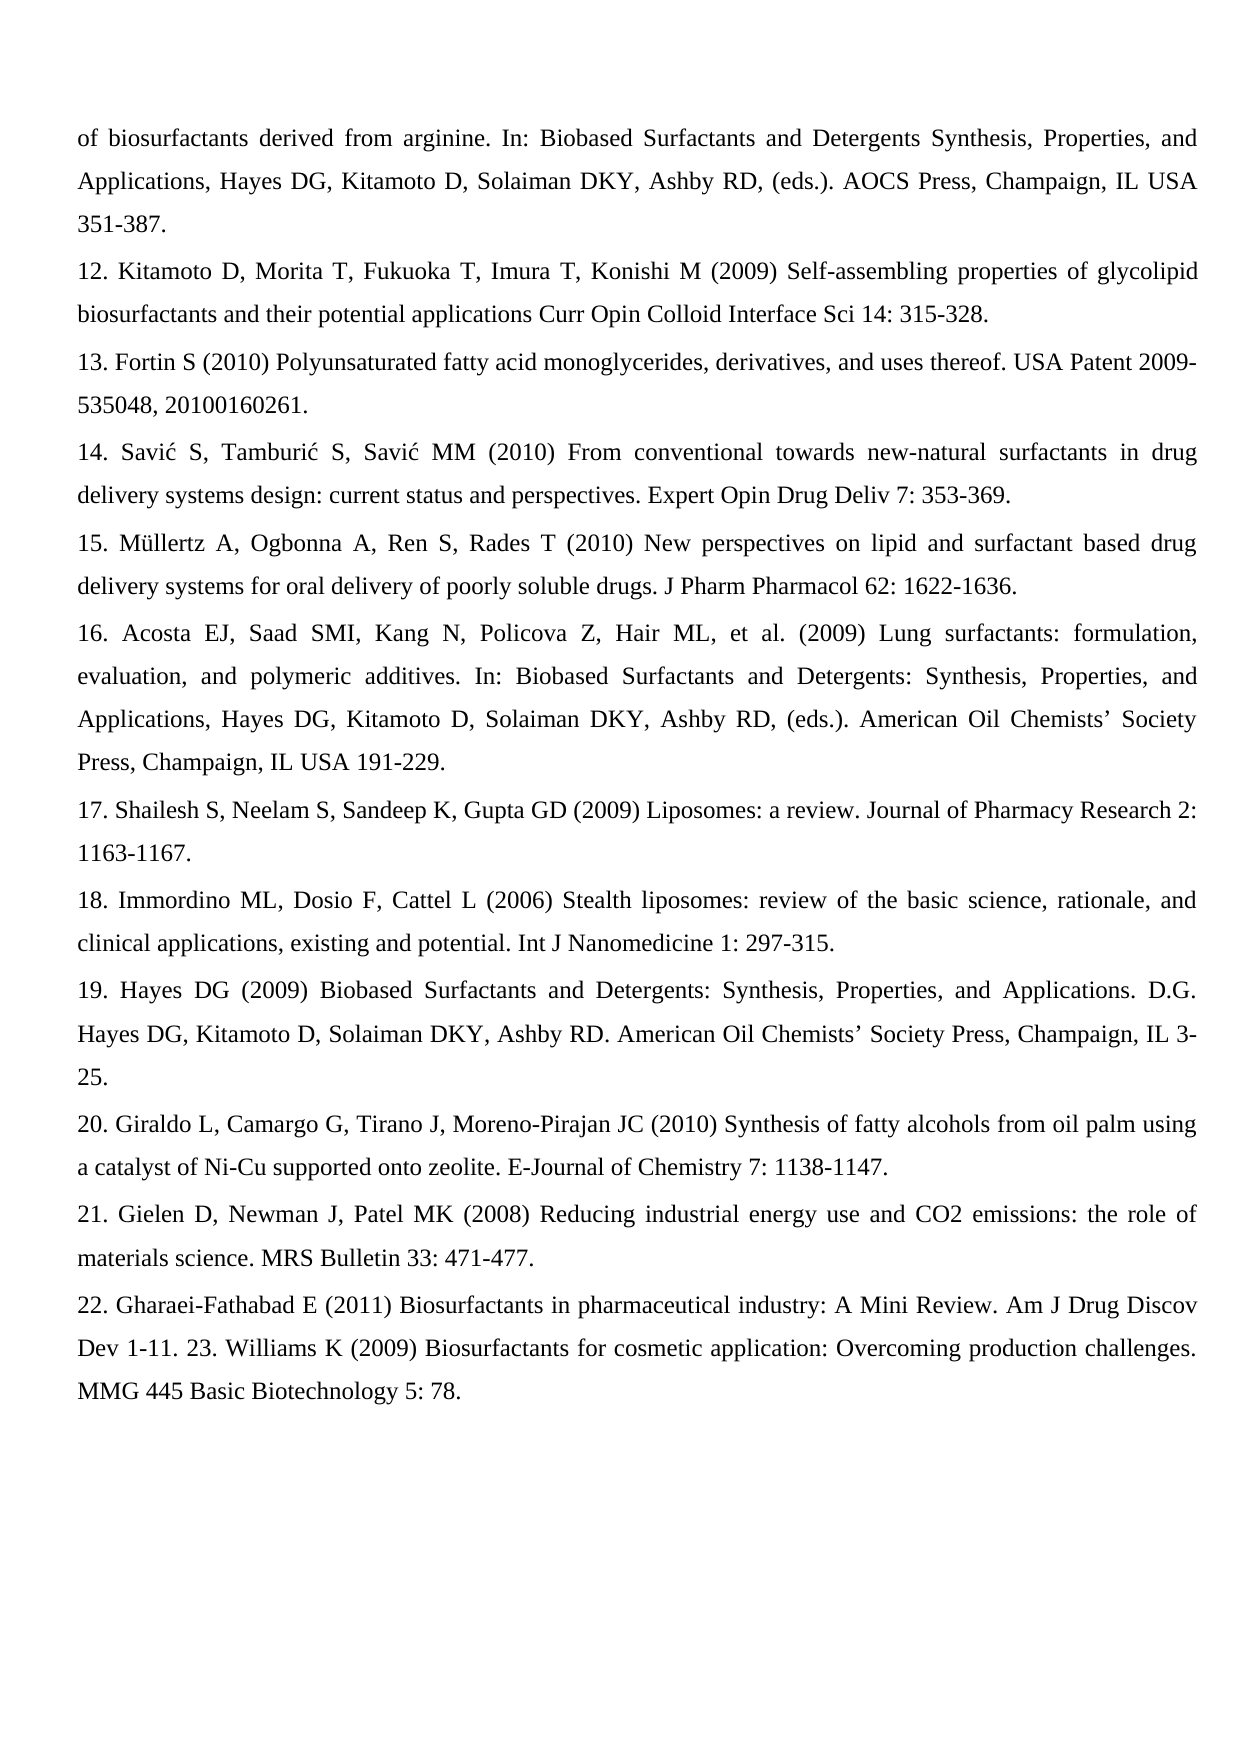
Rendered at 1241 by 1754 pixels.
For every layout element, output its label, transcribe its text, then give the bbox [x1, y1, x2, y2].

text 21. Gielen D, Newman J, Patel MK (2008) Reducing industrial energy use and CO2 emissions: the role of materials science. MRS Bulletin 33: 471-477. [77, 1199, 1198, 1271]
text 15. Müllertz A, Ogbonna A, Ren S, Rades T (2010) New perspectives on lipid and surfactant based drug delivery systems for oral delivery of poorly soluble drugs. J Pharm Pharmacol 62: 1622-1636. [77, 528, 1198, 599]
text 18. Immordino ML, Dosio F, Cattel L (2006) Stealth liposomes: review of the basic science, rationale, and clinical applications, existing and potential. Int J Nanomedicine 1: 297-315. [77, 885, 1198, 957]
text 20. Giraldo L, Camargo G, Tirano J, Moreno-Pirajan JC (2010) Synthesis of fatty alcohols from oil palm using a catalyst of Ni-Cu supported onto zeolite. E-Journal of Chemistry 7: 1138-1147. [77, 1109, 1198, 1181]
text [77, 123, 1198, 238]
text 14. Savić S, Tamburić S, Savić MM (2010) From conventional towards new-natural surfactants in drug delivery systems design: current status and perspectives. Expert Opin Drug Deliv 7: 353-369. [77, 437, 1198, 509]
text 19. Hayes DG (2009) Biobased Surfactants and Detergents: Synthesis, Properties, and Applications. D.G. Hayes DG, Kitamoto D, Solaiman DKY, Ashby RD. American Oil Chemists’ Society Press, Champaign, IL 3-25. [77, 976, 1198, 1091]
text 16. Acosta EJ, Saad SMI, Kang N, Policova Z, Hair ML, et al. (2009) Lung surfactants: formulation, evaluation, and polymeric additives. In: Biobased Surfactants and Detergents: Synthesis, Properties, and Applications, Hayes DG, Kitamoto D, Solaiman DKY, Ashby RD, (eds.). American Oil Chemists’ Society Press, Champaign, IL USA 191-229. [77, 618, 1198, 776]
text 17. Shailesh S, Neelam S, Sandeep K, Gupta GD (2009) Liposomes: a review. Journal of Pharmacy Research 2: 1163-1167. [77, 795, 1198, 867]
text 22. Gharaei-Fathabad E (2011) Biosurfactants in pharmaceutical industry: A Mini Review. Am J Drug Discov Dev 1-11. 23. Williams K (2009) Biosurfactants for cosmetic application: Overcoming production challenges. MMG 445 Basic Biotechnology 5: 78. [77, 1290, 1198, 1405]
text 13. Fortin S (2010) Polyunsaturated fatty acid monoglycerides, derivatives, and uses thereof. USA Patent 2009-535048, 20100160261. [77, 347, 1198, 419]
text 12. Kitamoto D, Morita T, Fukuoka T, Imura T, Konishi M (2009) Self-assembling properties of glycolipid biosurfactants and their potential applications Curr Opin Colloid Interface Sci 14: 315-328. [77, 256, 1198, 328]
